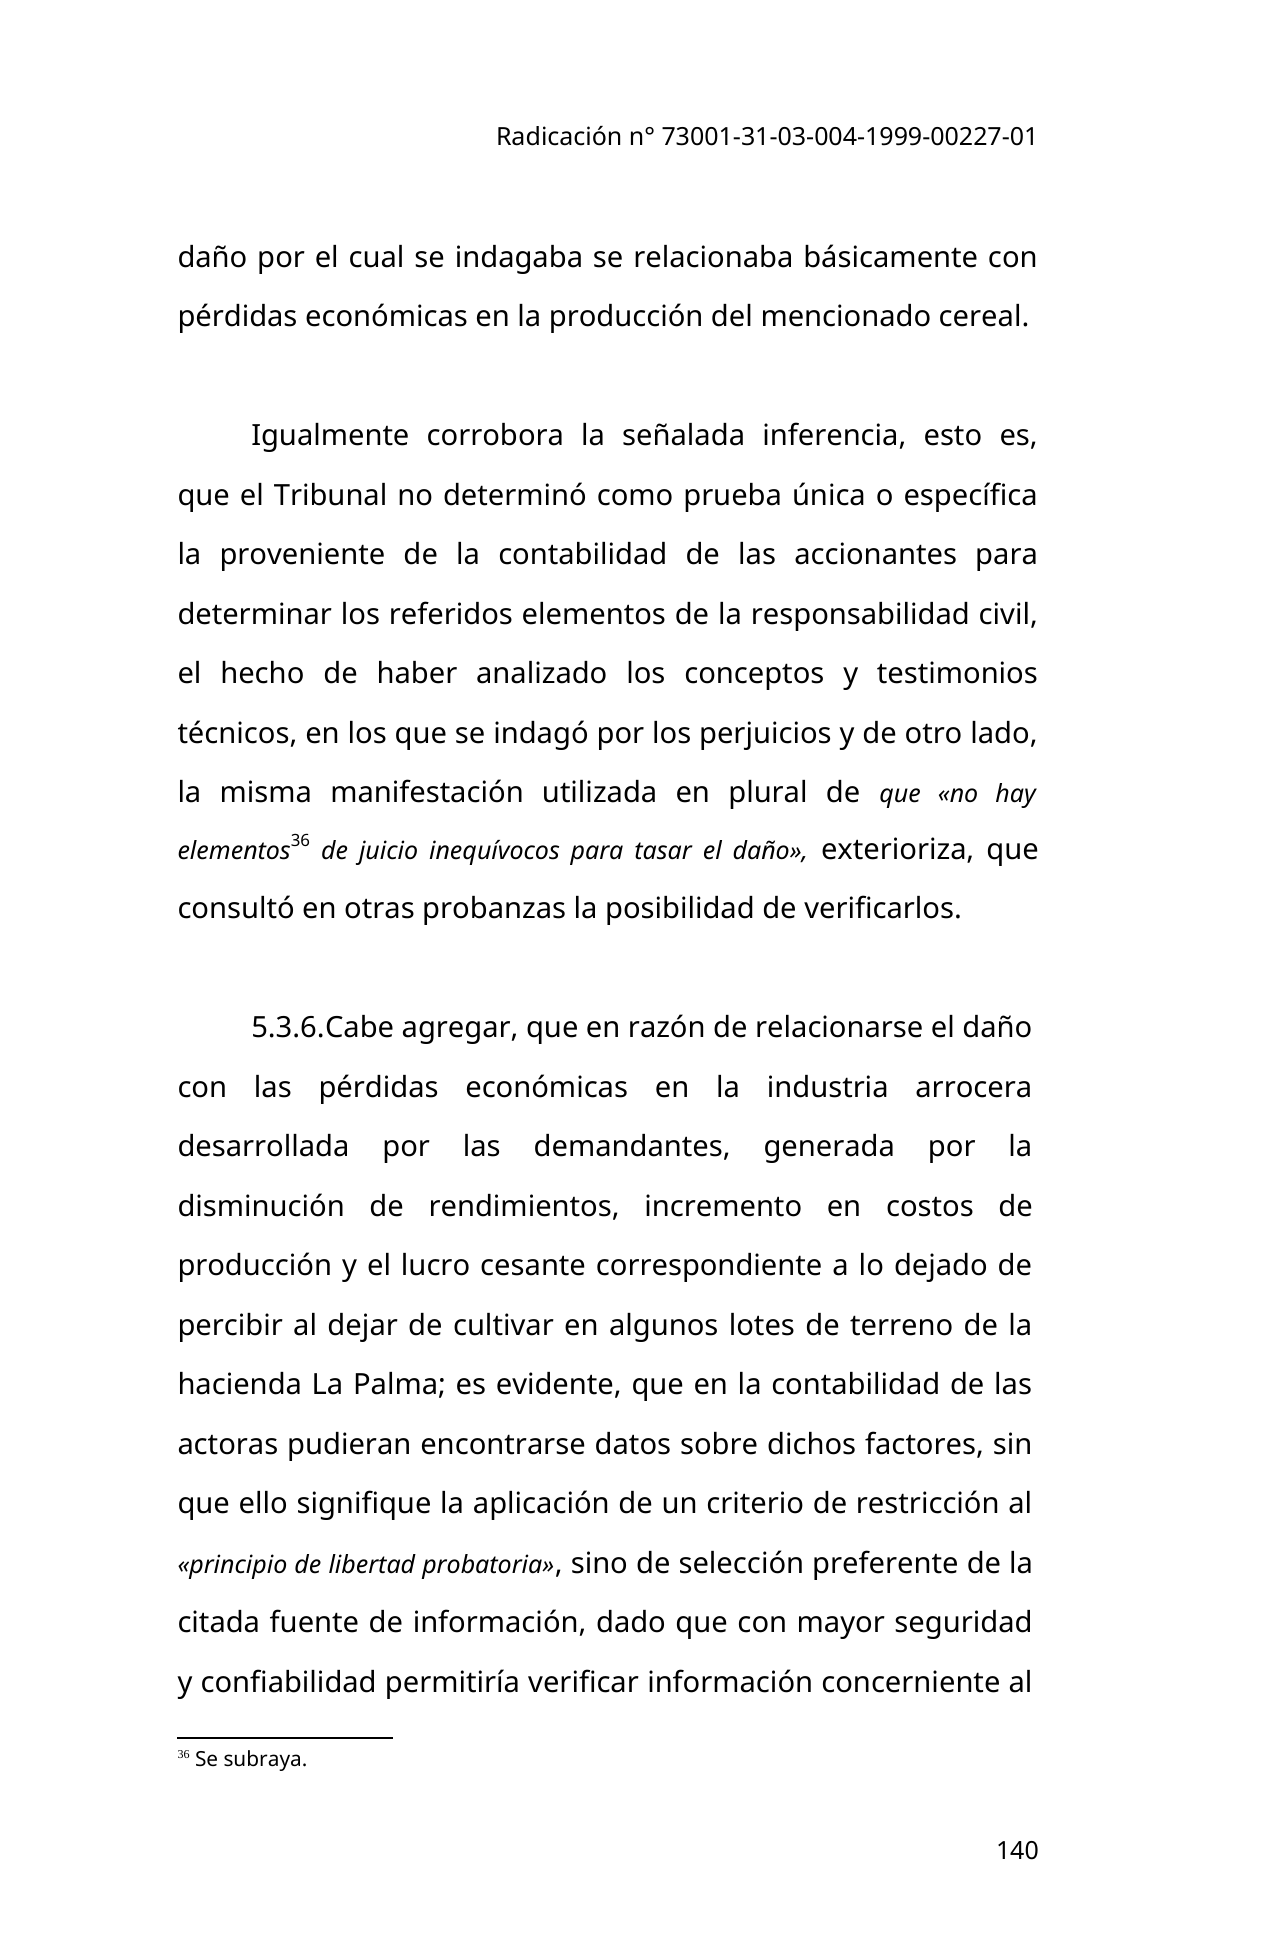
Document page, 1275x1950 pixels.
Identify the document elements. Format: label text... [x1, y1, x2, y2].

text Igualmente corrobora la señalada inferencia, esto es, que el Tribunal no determinó como prueba única o específica la proveniente de la contabilidad de las accionantes para determinar los referidos elementos de la responsabilidad civil, el hecho de haber analizado los conceptos y testimonios técnicos, en los que se indagó por los perjuicios y de otro lado, la misma manifestación utilizada en plural de que «no hay elementos de juicio inequívocos para tasar el daño», exterioriza, que consultó en otras probanzas la posibilidad de verificarlos. [177, 415, 1039, 927]
